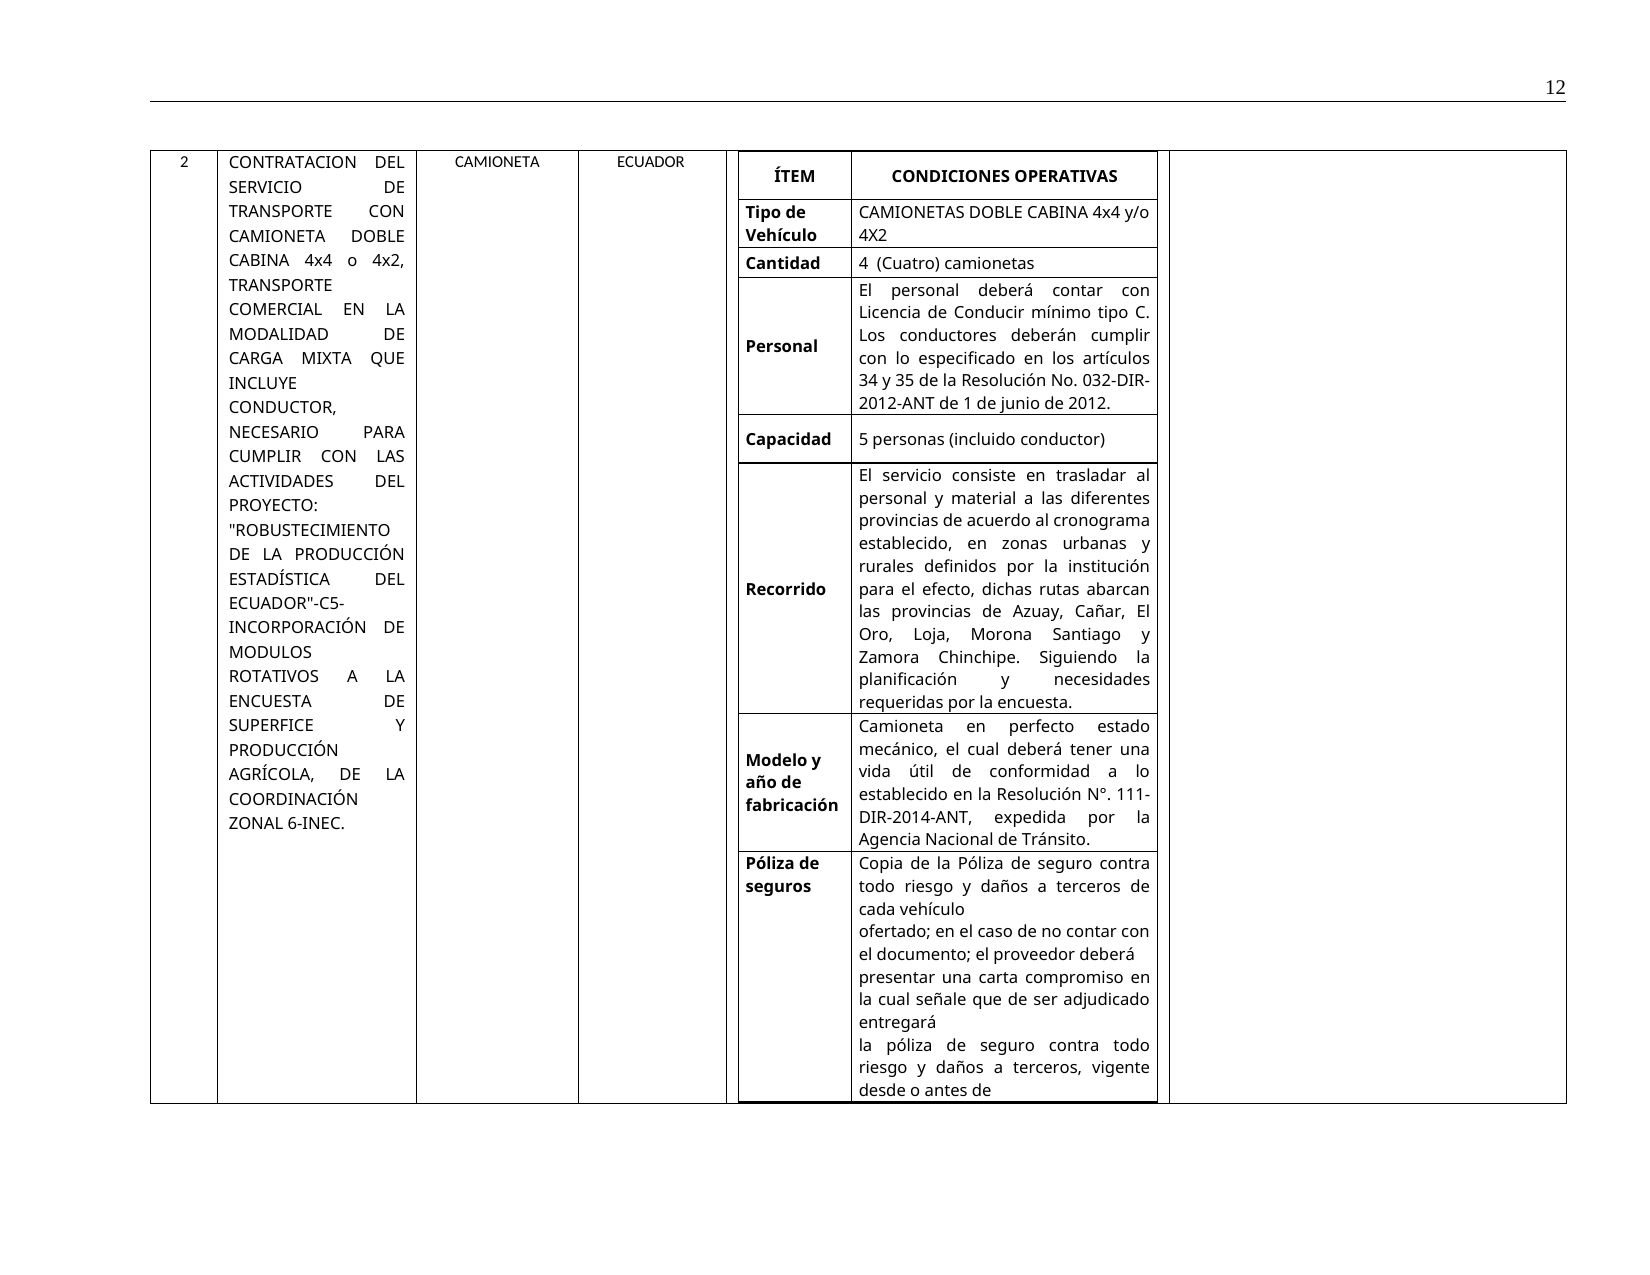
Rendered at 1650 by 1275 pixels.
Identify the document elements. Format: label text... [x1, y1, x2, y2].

table_cell CAMIONETA [417, 151, 578, 1102]
table_cell [852, 852, 1157, 1101]
table_cell [852, 714, 1157, 851]
table_cell [739, 278, 851, 414]
table_cell [852, 464, 1157, 713]
table_cell [852, 278, 1157, 414]
table_cell [739, 152, 851, 199]
table_cell ECUADOR [579, 151, 726, 1102]
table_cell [218, 151, 416, 1102]
table_cell [1170, 151, 1566, 1102]
table_cell [739, 464, 851, 713]
table_cell [739, 852, 851, 1101]
table_cell [727, 151, 738, 1102]
table_cell [739, 714, 851, 851]
table_cell [739, 200, 851, 247]
table_cell [852, 152, 1157, 199]
table_cell [739, 415, 851, 462]
table_cell [852, 200, 1157, 247]
table_cell 2 [151, 151, 217, 1102]
table_cell [739, 248, 851, 277]
table_cell [852, 415, 1157, 462]
table_cell [1158, 151, 1169, 1102]
table_cell [852, 248, 1157, 277]
